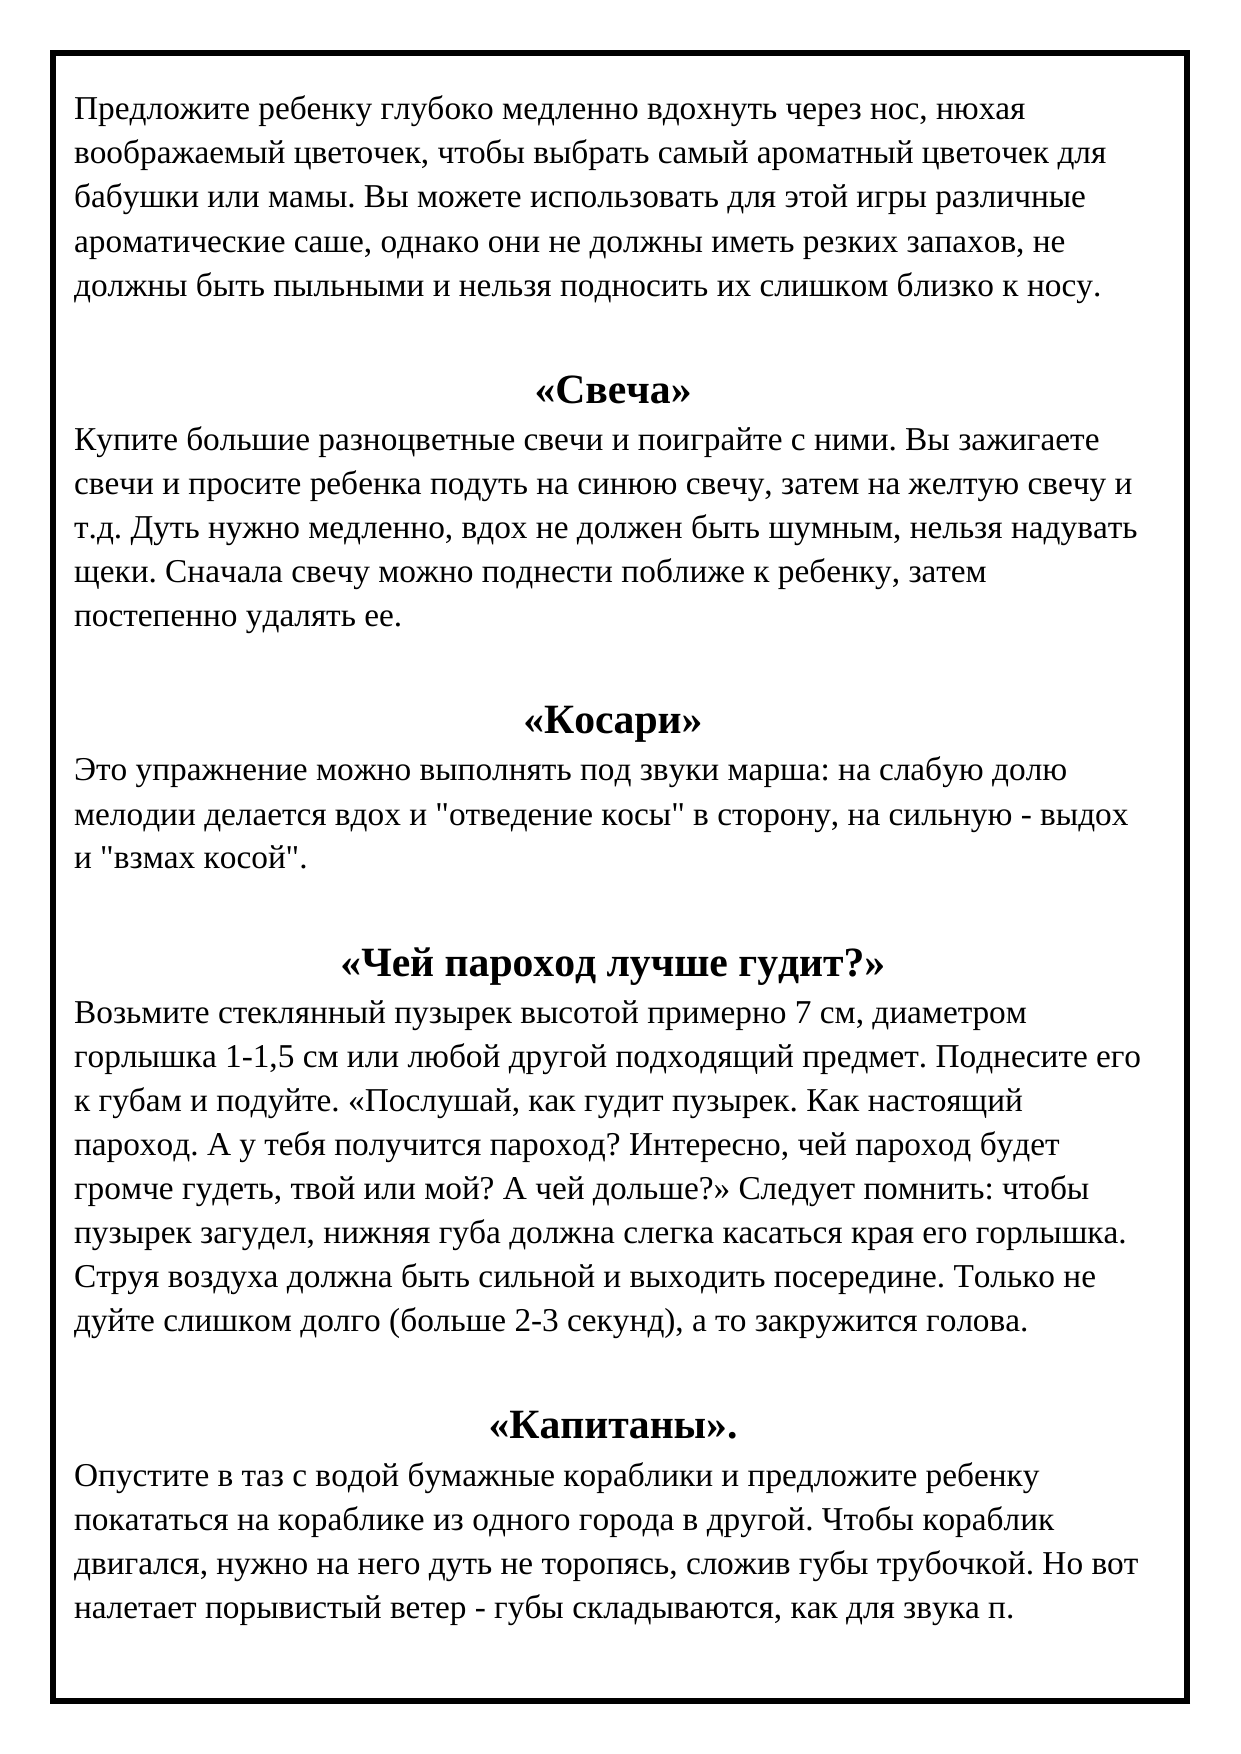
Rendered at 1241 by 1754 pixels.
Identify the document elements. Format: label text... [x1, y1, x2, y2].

text Опустите в таз с водой бумажные кораблики и предложите ребенку покататься на кораблике из одного города в другой. Чтобы кораблик двигался, нужно на него дуть не торопясь, сложив губы трубочкой. Но вот налетает порывистый ветер - губы складываются, как для звука п. [74, 1455, 1152, 1625]
text Предложите ребенку глубоко медленно вдохнуть через нос, нюхая воображаемый цветочек, чтобы выбрать самый ароматный цветочек для бабушки или мамы. Вы можете использовать для этой игры различные ароматические саше, однако они не должны иметь резких запахов, не должны быть пыльными и нельзя подносить их слишком близко к носу. [74, 89, 1152, 303]
text «Капитаны». [74, 1400, 1152, 1448]
text «Косари» [74, 694, 1152, 742]
text «Свеча» [74, 364, 1152, 412]
text Возьмите стеклянный пузырек высотой примерно 7 см, диаметром горлышка 1-1,5 см или любой другой подходящий предмет. Поднесите его к губам и подуйте. «Послушай, как гудит пузырек. Как настоящий пароход. А у тебя получится пароход? Интересно, чей пароход будет громче гудеть, твой или мой? А чей дольше?» Следует помнить: чтобы пузырек загудел, нижняя губа должна слегка касаться края его горлышка. Струя воздуха должна быть сильной и выходить посередине. Только не дуйте слишком долго (больше 2-3 секунд), а то закружится голова. [74, 992, 1152, 1339]
text Купите большие разноцветные свечи и поиграйте с ними. Вы зажигаете свечи и просите ребенка подуть на синюю свечу, затем на желтую свечу и т.д. Дуть нужно медленно, вдох не должен быть шумным, нельзя надувать щеки. Сначала свечу можно поднести поближе к ребенку, затем постепенно удалять ее. [74, 419, 1152, 634]
text «Чей пароход лучше гудит?» [74, 937, 1152, 985]
text Это упражнение можно выполнять под звуки марша: на слабую долю мелодии делается вдох и "отведение косы" в сторону, на сильную - выдох и "взмах косой". [74, 750, 1152, 876]
